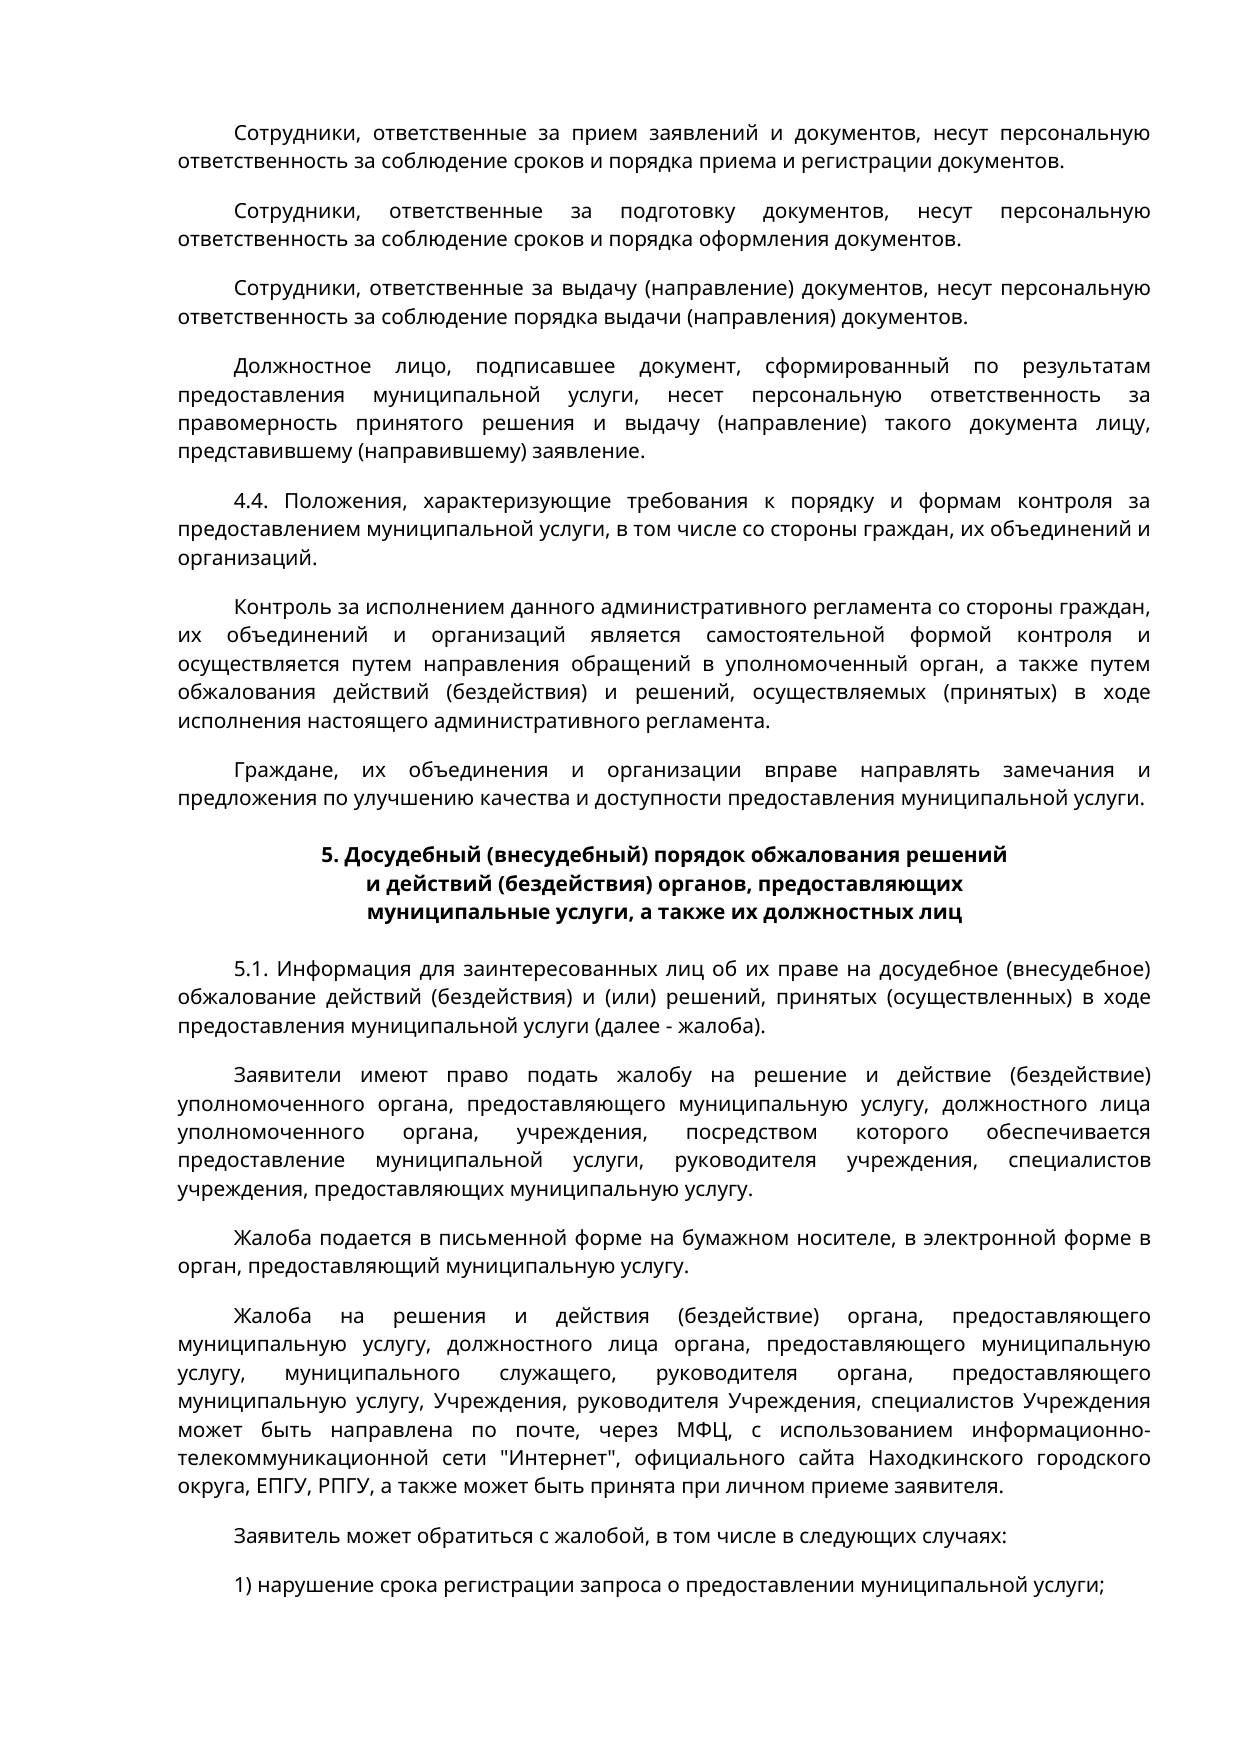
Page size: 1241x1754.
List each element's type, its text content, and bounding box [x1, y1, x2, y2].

text Сотрудники, ответственные за подготовку документов, несут персональную ответственность за соблюдение сроков и порядка оформления документов. [177, 196, 1152, 253]
text Жалоба на решения и действия (бездействие) органа, предоставляющего муниципальную услугу, должностного лица органа, предоставляющего муниципальную услугу, муниципального служащего, руководителя органа, предоставляющего муниципальную услугу, Учреждения, руководителя Учреждения, специалистов Учреждения может быть направлена по почте, через МФЦ, с использованием информационно-телекоммуникационной сети "Интернет", официального сайта Находкинского городского округа, ЕПГУ, РПГУ, а также может быть принята при личном приеме заявителя. [177, 1301, 1152, 1500]
text Сотрудники, ответственные за выдачу (направление) документов, несут персональную ответственность за соблюдение порядка выдачи (направления) документов. [177, 273, 1152, 330]
text 5.1. Информация для заинтересованных лиц об их праве на досудебное (внесудебное) обжалование действий (бездействия) и (или) решений, принятых (осуществленных) в ходе предоставления муниципальной услуги (далее - жалоба). [177, 954, 1152, 1039]
text Граждане, их объединения и организации вправе направлять замечания и предложения по улучшению качества и доступности предоставления муниципальной услуги. [177, 755, 1152, 812]
title муниципальные услуги, а также их должностных лиц [177, 897, 1152, 926]
title 5. Досудебный (внесудебный) порядок обжалования решений [177, 840, 1152, 869]
text 1) нарушение срока регистрации запроса о предоставлении муниципальной услуги; [177, 1570, 1152, 1598]
text Контроль за исполнением данного административного регламента со стороны граждан, их объединений и организаций является самостоятельной формой контроля и осуществляется путем направления обращений в уполномоченный орган, а также путем обжалования действий (бездействия) и решений, осуществляемых (принятых) в ходе исполнения настоящего административного регламента. [177, 592, 1152, 734]
text Заявители имеют право подать жалобу на решение и действие (бездействие) уполномоченного органа, предоставляющего муниципальную услугу, должностного лица уполномоченного органа, учреждения, посредством которого обеспечивается предоставление муниципальной услуги, руководителя учреждения, специалистов учреждения, предоставляющих муниципальную услугу. [177, 1060, 1152, 1202]
text Заявитель может обратиться с жалобой, в том числе в следующих случаях: [177, 1521, 1152, 1549]
text Должностное лицо, подписавшее документ, сформированный по результатам предоставления муниципальной услуги, несет персональную ответственность за правомерность принятого решения и выдачу (направление) такого документа лицу, представившему (направившему) заявление. [177, 351, 1152, 465]
text Жалоба подается в письменной форме на бумажном носителе, в электронной форме в орган, предоставляющий муниципальную услугу. [177, 1223, 1152, 1280]
text Сотрудники, ответственные за прием заявлений и документов, несут персональную ответственность за соблюдение сроков и порядка приема и регистрации документов. [177, 118, 1152, 175]
text 4.4. Положения, характеризующие требования к порядку и формам контроля за предоставлением муниципальной услуги, в том числе со стороны граждан, их объединений и организаций. [177, 486, 1152, 571]
title и действий (бездействия) органов, предоставляющих [177, 869, 1152, 897]
